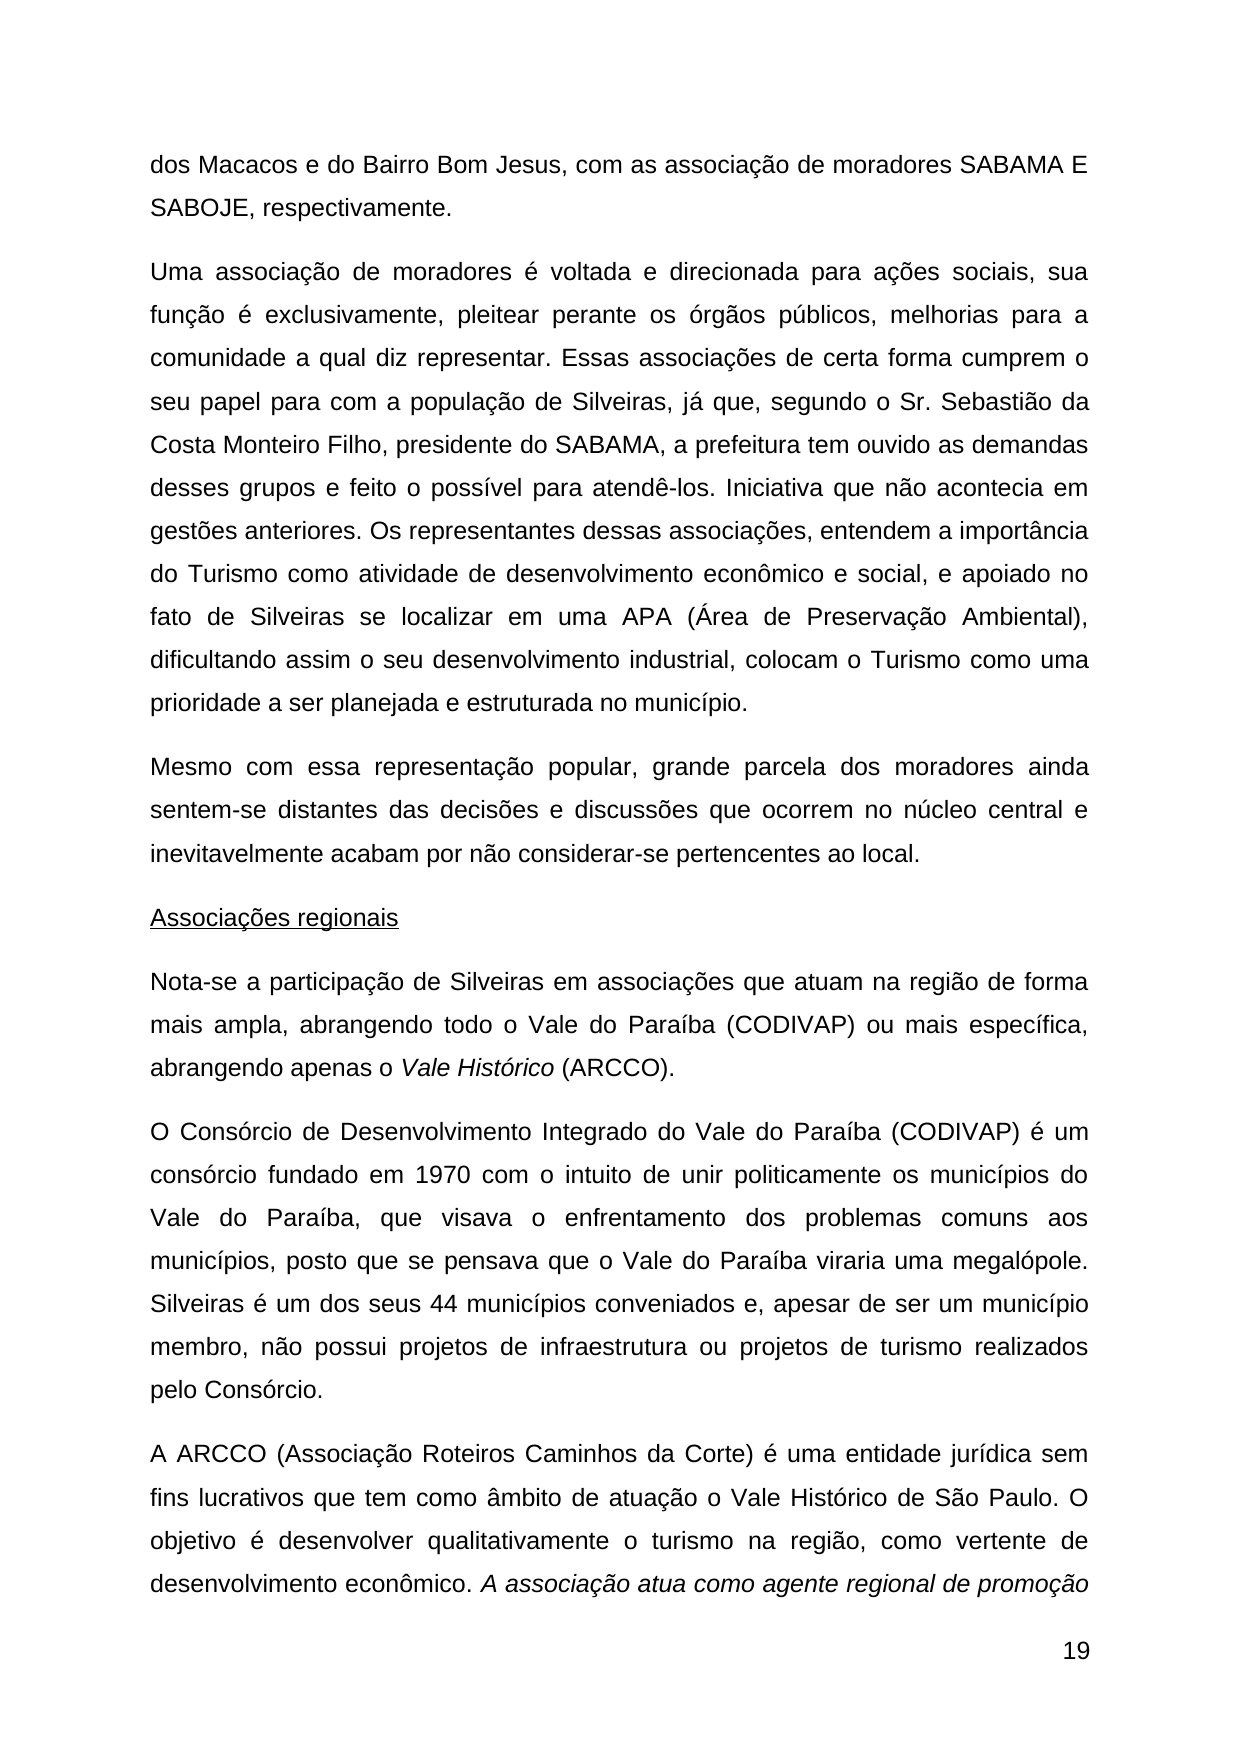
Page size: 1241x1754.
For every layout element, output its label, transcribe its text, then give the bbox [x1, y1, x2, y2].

text O Consórcio de Desenvolvimento Integrado do Vale do Paraíba (CODIVAP) é um consórcio fundado em 1970 com o intuito de unir politicamente os municípios do Vale do Paraíba, que visava o enfrentamento dos problemas comuns aos municípios, posto que se pensava que o Vale do Paraíba viraria uma megalópole. Silveiras é um dos seus 44 municípios conveniados e, apesar de ser um município membro, não possui projetos de infraestrutura ou projetos de turismo realizados pelo Consórcio. [150, 1117, 1090, 1404]
text Uma associação de moradores é voltada e direcionada para ações sociais, sua função é exclusivamente, pleitear perante os órgãos públicos, melhorias para a comunidade a qual diz representar. Essas associações de certa forma cumprem o seu papel para com a população de Silveiras, já que, segundo o Sr. Sebastião da Costa Monteiro Filho, presidente do SABAMA, a prefeitura tem ouvido as demandas desses grupos e feito o possível para atendê-los. Iniciativa que não acontecia em gestões anteriores. Os representantes dessas associações, entendem a importância do Turismo como atividade de desenvolvimento econômico e social, e apoiado no fato de Silveiras se localizar em uma APA (Área de Preservação Ambiental), dificultando assim o seu desenvolvimento industrial, colocam o Turismo como uma prioridade a ser planejada e estruturada no município. [150, 257, 1090, 717]
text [150, 150, 1090, 222]
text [150, 1439, 1090, 1597]
text Mesmo com essa representação popular, grande parcela dos moradores ainda sentem-se distantes das decisões e discussões que ocorrem no núcleo central e inevitavelmente acabam por não considerar-se pertencentes ao local. [150, 752, 1090, 867]
text Nota-se a participação de Silveiras em associações que atuam na região de forma mais ampla, abrangendo todo o Vale do Paraíba (CODIVAP) ou mais específica, abrangendo apenas o Vale Histórico (ARCCO). [150, 966, 1090, 1081]
subtitle Associações regionais [150, 902, 1090, 931]
